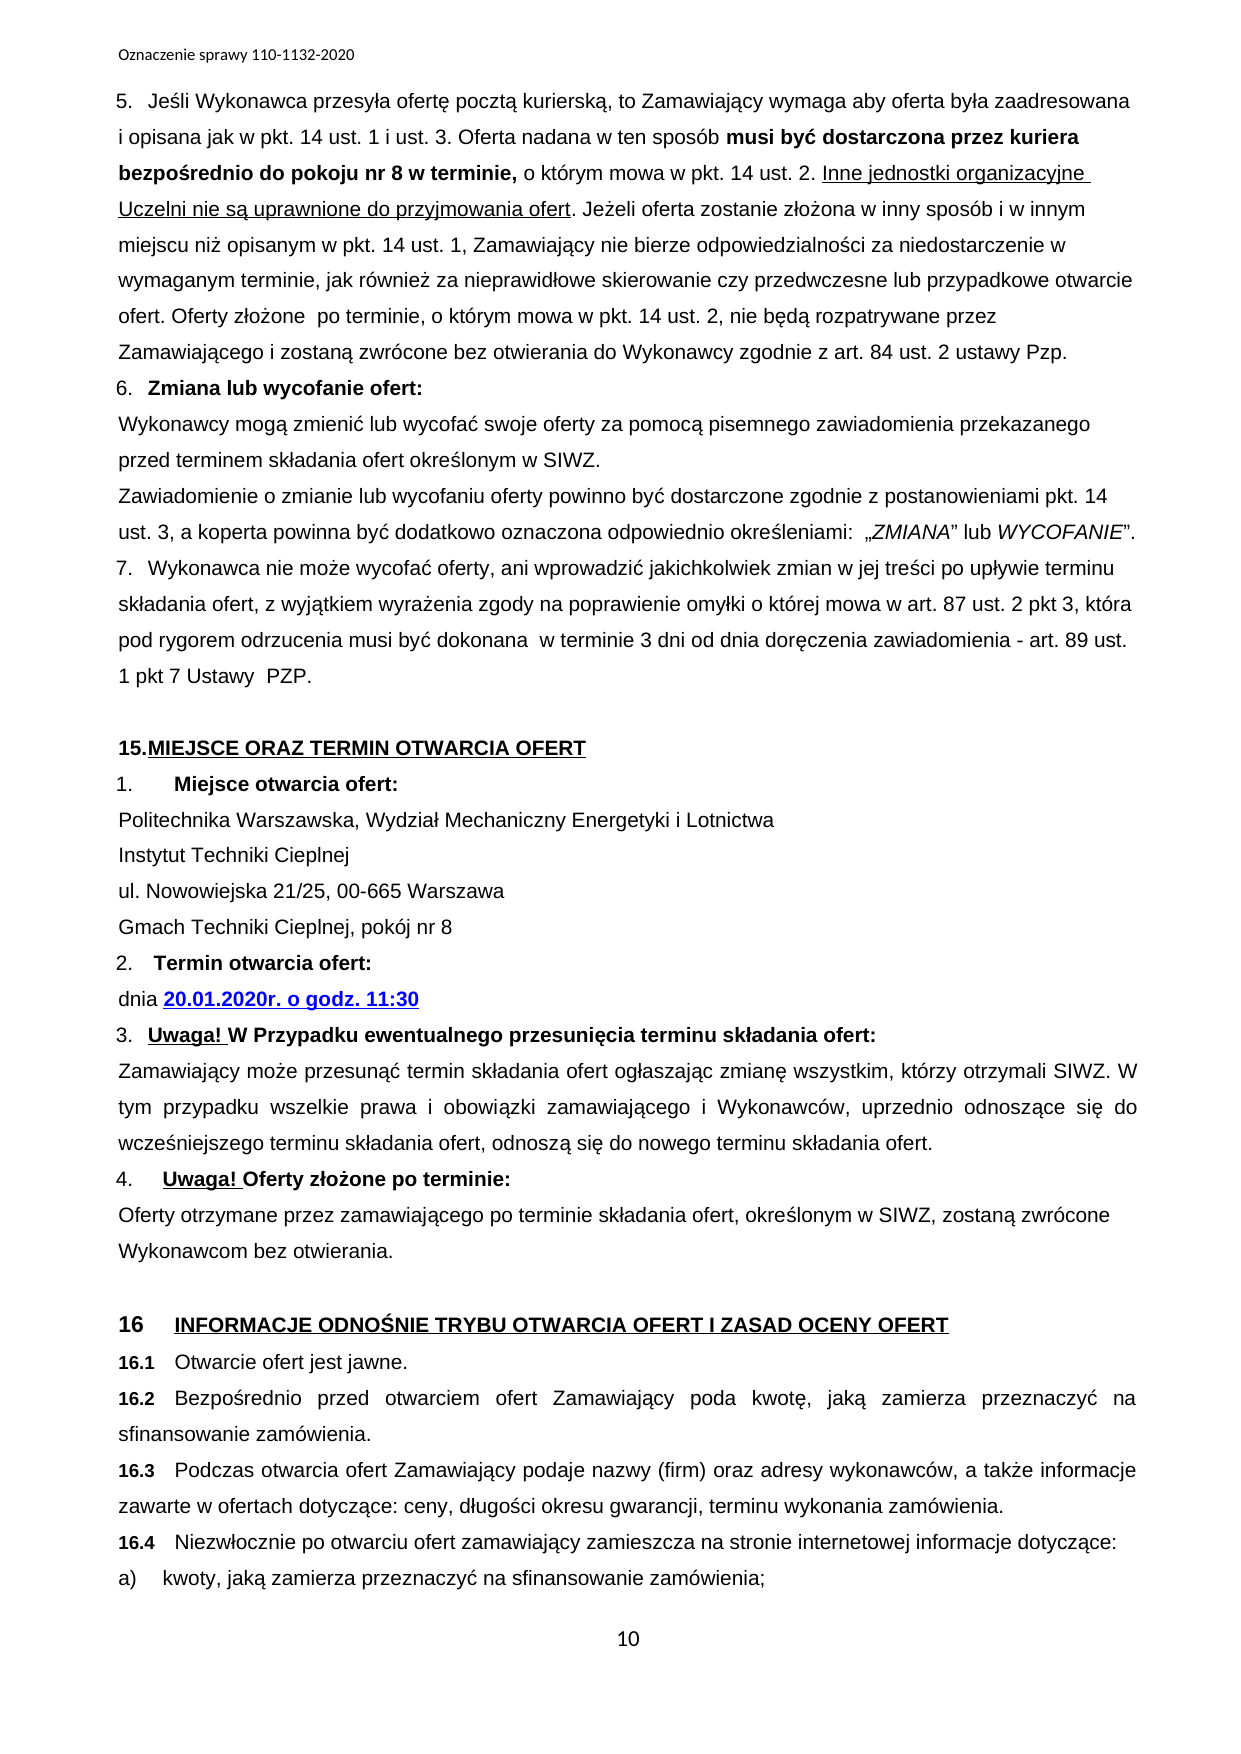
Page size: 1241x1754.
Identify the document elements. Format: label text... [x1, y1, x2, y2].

text dnia 20.01.2020r. o godz. 11:30 [118, 987, 1137, 1011]
list Termin otwarcia ofert: [133, 951, 1137, 975]
list kwoty, jaką zamierza przeznaczyć na sfinansowanie zamówienia; [118, 1566, 1137, 1589]
list Uwaga! Oferty złożone po terminie: [133, 1167, 1137, 1191]
list Jeśli Wykonawca przesyła ofertę pocztą kurierską, to Zamawiający wymaga aby oferta była zaadresowana i opisana jak w pkt. 14 ust. 1 i ust. 3. Oferta nadana w ten sposób musi być dostarczona przez kuriera bezpośrednio do pokoju nr 8 w terminie, o którym mowa w pkt. 14 ust. 2. Inne jednostki organizacyjne Uczelni nie są uprawnione do przyjmowania ofert. Jeżeli oferta zostanie złożona w inny sposób i w innym miejscu niż opisanym w pkt. 14 ust. 1, Zamawiający nie bierze odpowiedzialności za niedostarczenie w wymaganym terminie, jak również za nieprawidłowe skierowanie czy przedwczesne lub przypadkowe otwarcie ofert. Oferty złożone po terminie, o którym mowa w pkt. 14 ust. 2, nie będą rozpatrywane przez Zamawiającego i zostaną zwrócone bez otwierania do Wykonawcy zgodnie z art. 84 ust. 2 ustawy Pzp. [118, 89, 1137, 364]
list Podczas otwarcia ofert Zamawiający podaje nazwy (firm) oraz adresy wykonawców, a także informacje zawarte w ofertach dotyczące: ceny, długości okresu gwarancji, terminu wykonania zamówienia. [118, 1458, 1137, 1518]
text ul. Nowowiejska 21/25, 00-665 Warszawa [118, 879, 1137, 903]
list Uwaga! W Przypadku ewentualnego przesunięcia terminu składania ofert: [133, 1023, 1137, 1047]
list MIEJSCE ORAZ TERMIN OTWARCIA OFERT [118, 736, 1137, 759]
text Instytut Techniki Cieplnej [118, 843, 1137, 867]
list Miejsce otwarcia ofert: [133, 771, 1137, 795]
text Politechnika Warszawska, Wydział Mechaniczny Energetyki i Lotnictwa [118, 807, 1137, 831]
list Wykonawca nie może wycofać oferty, ani wprowadzić jakichkolwiek zmian w jej treści po upływie terminu składania ofert, z wyjątkiem wyrażenia zgody na poprawienie omyłki o której mowa w art. 87 ust. 2 pkt 3, która pod rygorem odrzucenia musi być dokonana w terminie 3 dni od dnia doręczenia zawiadomienia - art. 89 ust. 1 pkt 7 Ustawy PZP. [118, 556, 1137, 688]
text Wykonawcy mogą zmienić lub wycofać swoje oferty za pomocą pisemnego zawiadomienia przekazanego przed terminem składania ofert określonym w SIWZ. [118, 412, 1137, 472]
list Zmiana lub wycofanie ofert: [118, 376, 1137, 400]
list Bezpośrednio przed otwarciem ofert Zamawiający poda kwotę, jaką zamierza przeznaczyć na sfinansowanie zamówienia. [118, 1386, 1137, 1446]
text Oferty otrzymane przez zamawiającego po terminie składania ofert, określonym w SIWZ, zostaną zwrócone Wykonawcom bez otwierania. [118, 1203, 1137, 1263]
list Niezwłocznie po otwarciu ofert zamawiający zamieszcza na stronie internetowej informacje dotyczące: [118, 1530, 1137, 1554]
text Zawiadomienie o zmianie lub wycofaniu oferty powinno być dostarczone zgodnie z postanowieniami pkt. 14 ust. 3, a koperta powinna być dodatkowo oznaczona odpowiednio określeniami: „ZMIANA” lub WYCOFANIE”. [118, 484, 1137, 544]
text Gmach Techniki Cieplnej, pokój nr 8 [118, 915, 1137, 939]
list INFORMACJE ODNOŚNIE TRYBU OTWARCIA OFERT I ZASAD OCENY OFERT [118, 1311, 1137, 1337]
list Otwarcie ofert jest jawne. [118, 1350, 1137, 1374]
text Zamawiający może przesunąć termin składania ofert ogłaszając zmianę wszystkim, którzy otrzymali SIWZ. W tym przypadku wszelkie prawa i obowiązki zamawiającego i Wykonawców, uprzednio odnoszące się do wcześniejszego terminu składania ofert, odnoszą się do nowego terminu składania ofert. [118, 1059, 1137, 1155]
